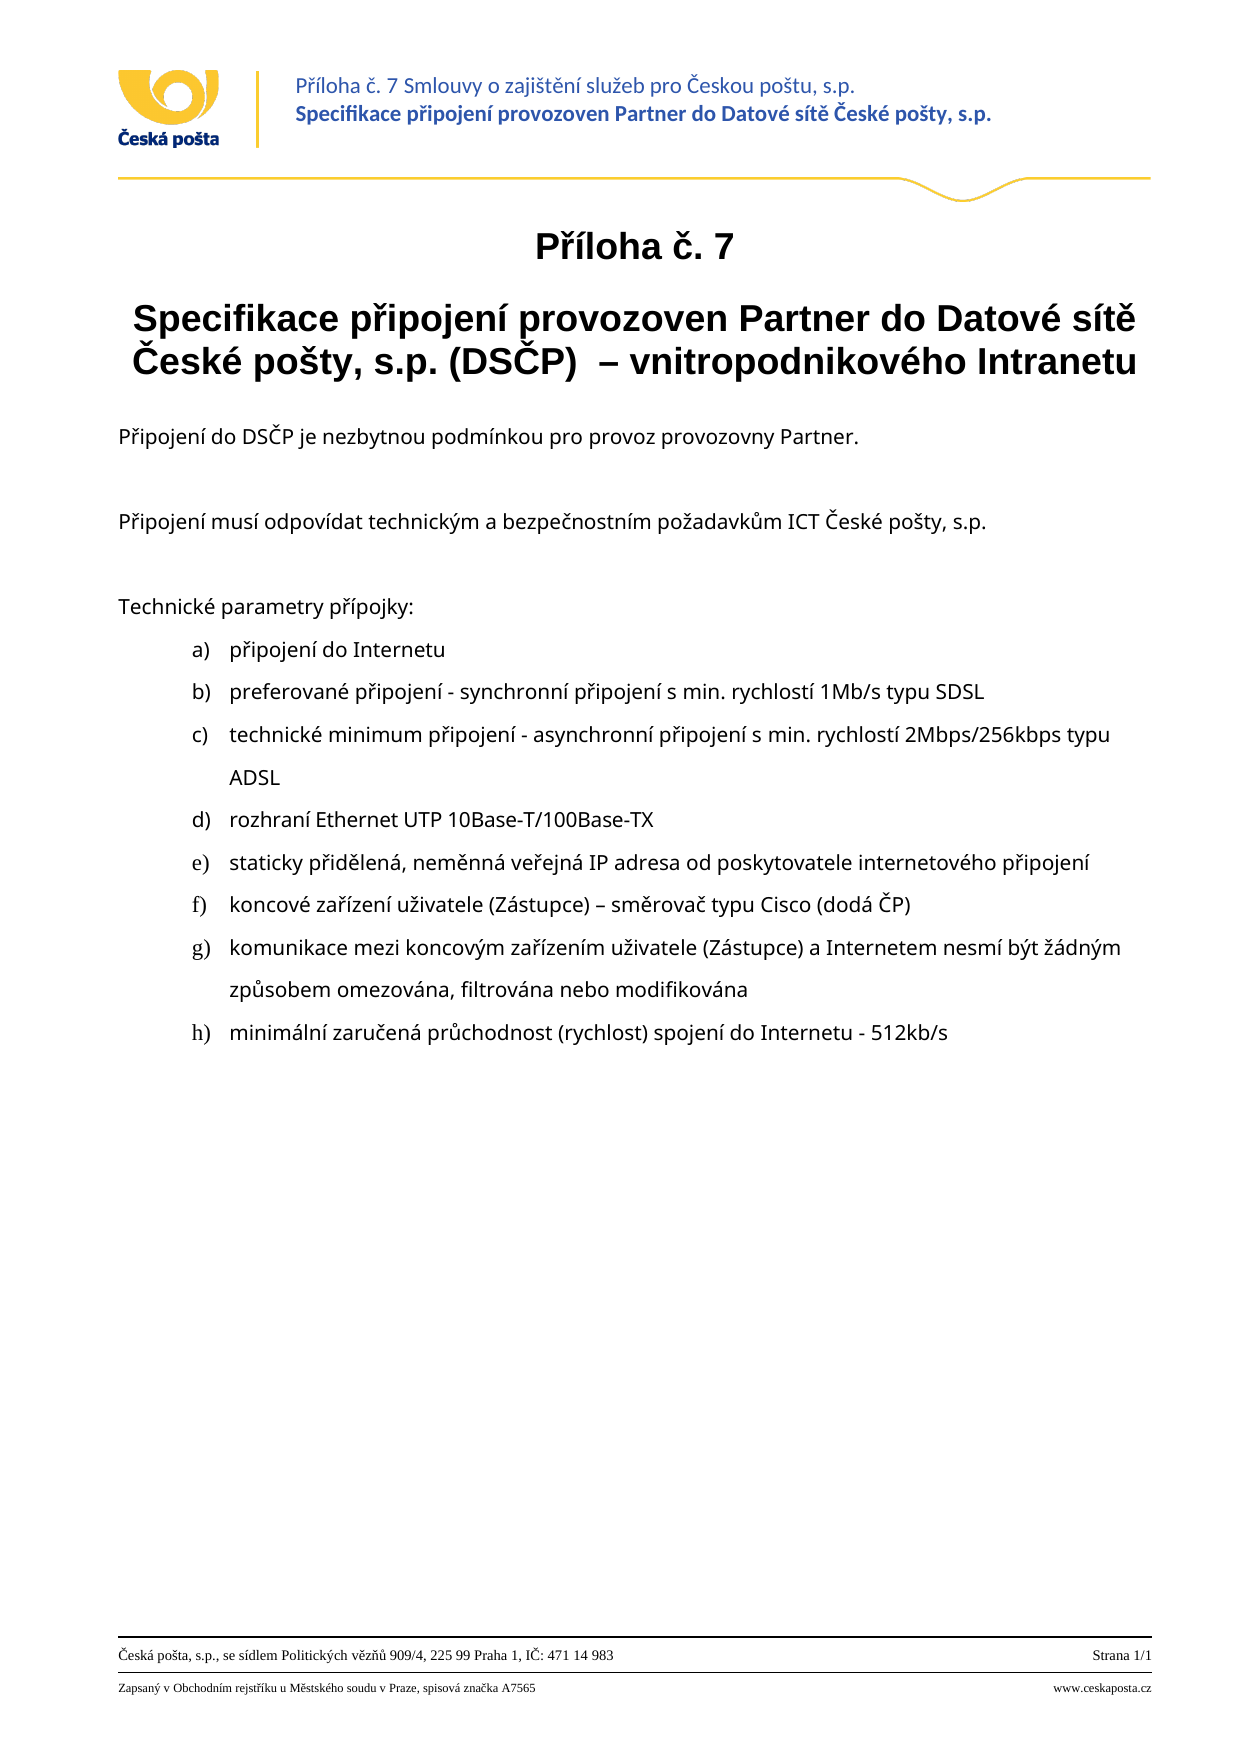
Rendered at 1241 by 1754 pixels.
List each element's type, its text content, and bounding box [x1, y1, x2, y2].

list připojení do Internetu [192, 635, 1152, 663]
list staticky přidělená, neměnná veřejná IP adresa od poskytovatele internetového připojení [192, 848, 1152, 876]
list preferované připojení - synchronní připojení s min. rychlostí 1Mb/s typu SDSL [192, 677, 1152, 706]
text Specifikace připojení provozoven Partner do Datové sítě České pošty, s.p. (DSČP) – vnitropodnikového Intranetu [118, 296, 1152, 382]
list koncové zařízení uživatele (Zástupce) – směrovač typu Cisco (dodá ČP) [192, 890, 1152, 919]
picture [118, 70, 219, 148]
text Technické parametry přípojky: [118, 592, 1152, 621]
text Připojení musí odpovídat technickým a bezpečnostním požadavkům ICT České pošty, s.p. [118, 507, 1152, 535]
list minimální zaručená průchodnost (rychlost) spojení do Internetu - 512kb/s [192, 1018, 1152, 1047]
text Připojení do DSČP je nezbytnou podmínkou pro provoz provozovny Partner. [118, 422, 1152, 450]
list technické minimum připojení - asynchronní připojení s min. rychlostí 2Mbps/256kbps typu ADSL [192, 720, 1152, 791]
text Příloha č. 7 [118, 224, 1152, 268]
picture [118, 177, 1151, 202]
list rozhraní Ethernet UTP 10Base-T/100Base-TX [192, 805, 1152, 834]
list komunikace mezi koncovým zařízením uživatele (Zástupce) a Internetem nesmí být žádným způsobem omezována, filtrována nebo modifikována [192, 933, 1152, 1004]
